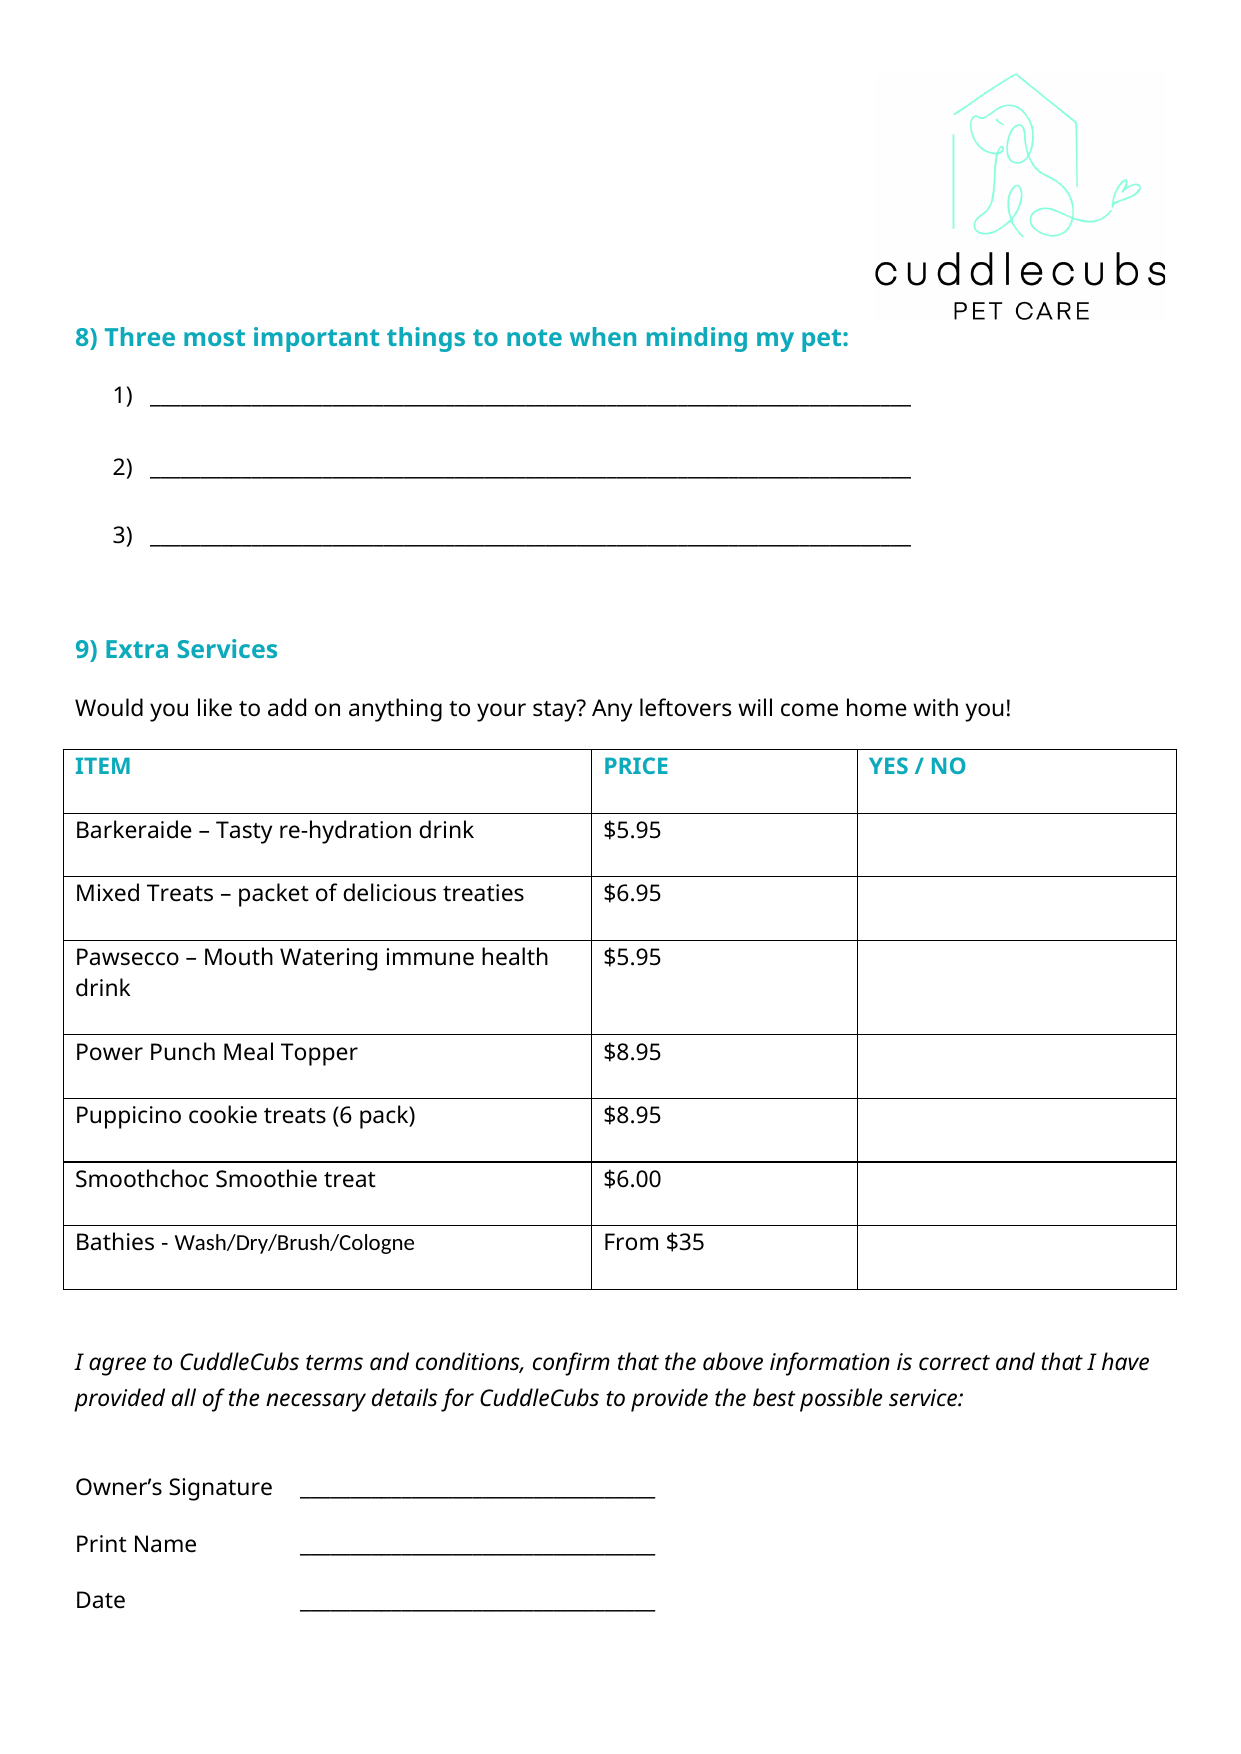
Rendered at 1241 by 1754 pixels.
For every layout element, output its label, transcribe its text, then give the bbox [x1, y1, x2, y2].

text I agree to CuddleCubs terms and conditions, confirm that the above information is correct and that I have provided all of the necessary details for CuddleCubs to provide the best possible service: [75, 1346, 1165, 1446]
table_cell Power Punch Meal Topper [64, 1035, 591, 1098]
table_cell [858, 1226, 1176, 1288]
table_cell [858, 877, 1176, 939]
table_cell [858, 1035, 1176, 1098]
table_cell [858, 1099, 1176, 1161]
table_cell From $35 [592, 1226, 857, 1288]
table_cell Barkeraide – Tasty re-hydration drink [64, 814, 591, 876]
table_header ITEM [64, 750, 591, 812]
text Print Name ___________________________________ [75, 1527, 1165, 1559]
table_header PRICE [592, 750, 857, 812]
list ___________________________________________________________________________ [112, 519, 1165, 550]
table_cell Bathies - Wash/Dry/Brush/Cologne [64, 1226, 591, 1288]
table_cell [858, 1163, 1176, 1225]
table_cell $8.95 [592, 1099, 857, 1161]
table_cell $5.95 [592, 941, 857, 1034]
table_cell Mixed Treats – packet of delicious treaties [64, 877, 591, 939]
list ___________________________________________________________________________ [112, 451, 1165, 514]
table_cell $8.95 [592, 1035, 857, 1098]
table_cell $6.95 [592, 877, 857, 939]
text 9) Extra Services [75, 632, 1165, 666]
table_cell [858, 941, 1176, 1034]
table_cell Smoothchoc Smoothie treat [64, 1163, 591, 1225]
table_cell $5.95 [592, 814, 857, 876]
text 8) Three most important things to note when minding my pet: [75, 319, 1165, 353]
text Date ___________________________________ [75, 1584, 1165, 1616]
table_header YES / NO [858, 750, 1176, 812]
list ___________________________________________________________________________ [112, 379, 1165, 410]
table_cell [858, 814, 1176, 876]
text Would you like to add on anything to your stay? Any leftovers will come home with you! [75, 692, 1165, 723]
picture [875, 73, 1166, 320]
table_cell Pawsecco – Mouth Watering immune health drink [64, 941, 591, 1034]
table_cell $6.00 [592, 1163, 857, 1225]
text Owner’s Signature ___________________________________ [75, 1471, 1165, 1502]
table_cell Puppicino cookie treats (6 pack) [64, 1099, 591, 1161]
